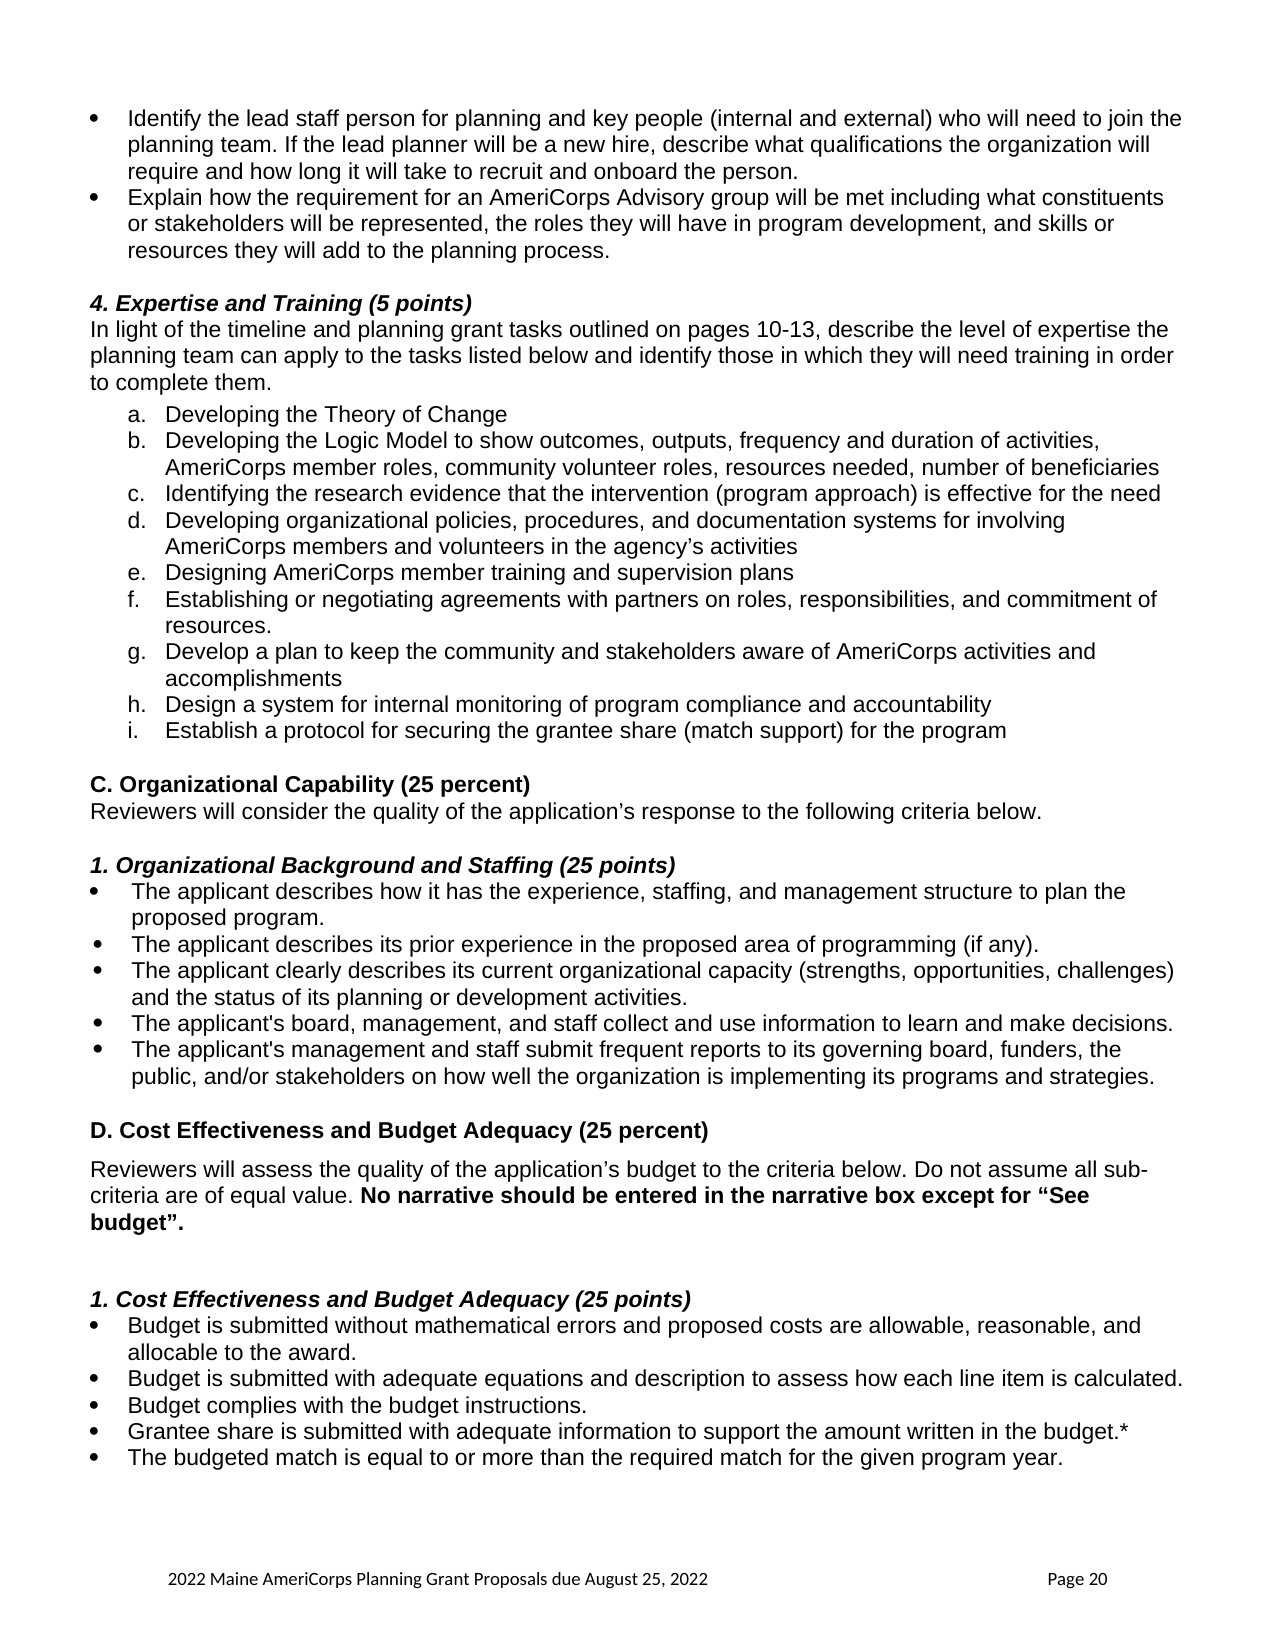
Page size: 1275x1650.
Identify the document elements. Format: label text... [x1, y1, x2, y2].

list Develop a plan to keep the community and stakeholders aware of AmeriCorps activities and accomplishments [127, 638, 1185, 691]
text 1. Cost Effectiveness and Budget Adequacy (25 points) [90, 1286, 1185, 1312]
text C. Organizational Capability (25 percent) [90, 771, 1185, 798]
text 1. Organizational Background and Staffing (25 points) [90, 852, 1185, 878]
list Developing organizational policies, procedures, and documentation systems for involving AmeriCorps members and volunteers in the agency’s activities [127, 507, 1185, 559]
text D. Cost Effectiveness and Budget Adequacy (25 percent) [90, 1117, 1185, 1143]
list Identify the lead staff person for planning and key people (internal and external) who will need to join the planning team. If the lead planner will be a new hire, describe what qualifications the organization will require and how long it will take to recruit and onboard the person. [90, 105, 1185, 184]
list Budget is submitted with adequate equations and description to assess how each line item is calculated. [90, 1365, 1185, 1392]
text In light of the timeline and planning grant tasks outlined on pages 10-13, describe the level of expertise the planning team can apply to the tasks listed below and identify those in which they will need training in order to complete them. [90, 316, 1185, 395]
list Budget complies with the budget instructions. [90, 1392, 1185, 1418]
list The applicant describes its prior experience in the proposed area of programming (if any). [94, 931, 1185, 957]
list 4. Expertise and Training (5 points) [90, 289, 1185, 316]
list Design a system for internal monitoring of program compliance and accountability [127, 691, 1185, 717]
list Identifying the research evidence that the intervention (program approach) is effective for the need [127, 480, 1185, 507]
list Developing the Logic Model to show outcomes, outputs, frequency and duration of activities, AmeriCorps member roles, community volunteer roles, resources needed, number of beneficiaries [127, 427, 1185, 480]
list The applicant's management and staff submit frequent reports to its governing board, funders, the public, and/or stakeholders on how well the organization is implementing its programs and strategies. [94, 1036, 1185, 1089]
list The applicant describes how it has the experience, staffing, and management structure to plan the proposed program. [90, 878, 1185, 931]
list The budgeted match is equal to or more than the required match for the given program year. [90, 1444, 1185, 1471]
list The applicant's board, management, and staff collect and use information to learn and make decisions. [94, 1010, 1185, 1036]
list Establishing or negotiating agreements with partners on roles, responsibilities, and commitment of resources. [127, 586, 1185, 638]
text Reviewers will consider the quality of the application’s response to the following criteria below. [90, 798, 1185, 824]
list Budget is submitted without mathematical errors and proposed costs are allowable, reasonable, and allocable to the award. [90, 1312, 1185, 1365]
list Designing AmeriCorps member training and supervision plans [127, 559, 1185, 586]
list Developing the Theory of Change [127, 401, 1185, 427]
list Grantee share is submitted with adequate information to support the amount written in the budget.* [90, 1418, 1185, 1444]
text Reviewers will assess the quality of the application’s budget to the criteria below. Do not assume all sub-criteria are of equal value. No narrative should be entered in the narrative box except for “See budget”. [90, 1156, 1185, 1235]
list Explain how the requirement for an AmeriCorps Advisory group will be met including what constituents or stakeholders will be represented, the roles they will have in program development, and skills or resources they will add to the planning process. [90, 184, 1185, 263]
list Establish a protocol for securing the grantee share (match support) for the program [127, 717, 1185, 744]
list The applicant clearly describes its current organizational capacity (strengths, opportunities, challenges) and the status of its planning or development activities. [94, 957, 1185, 1010]
